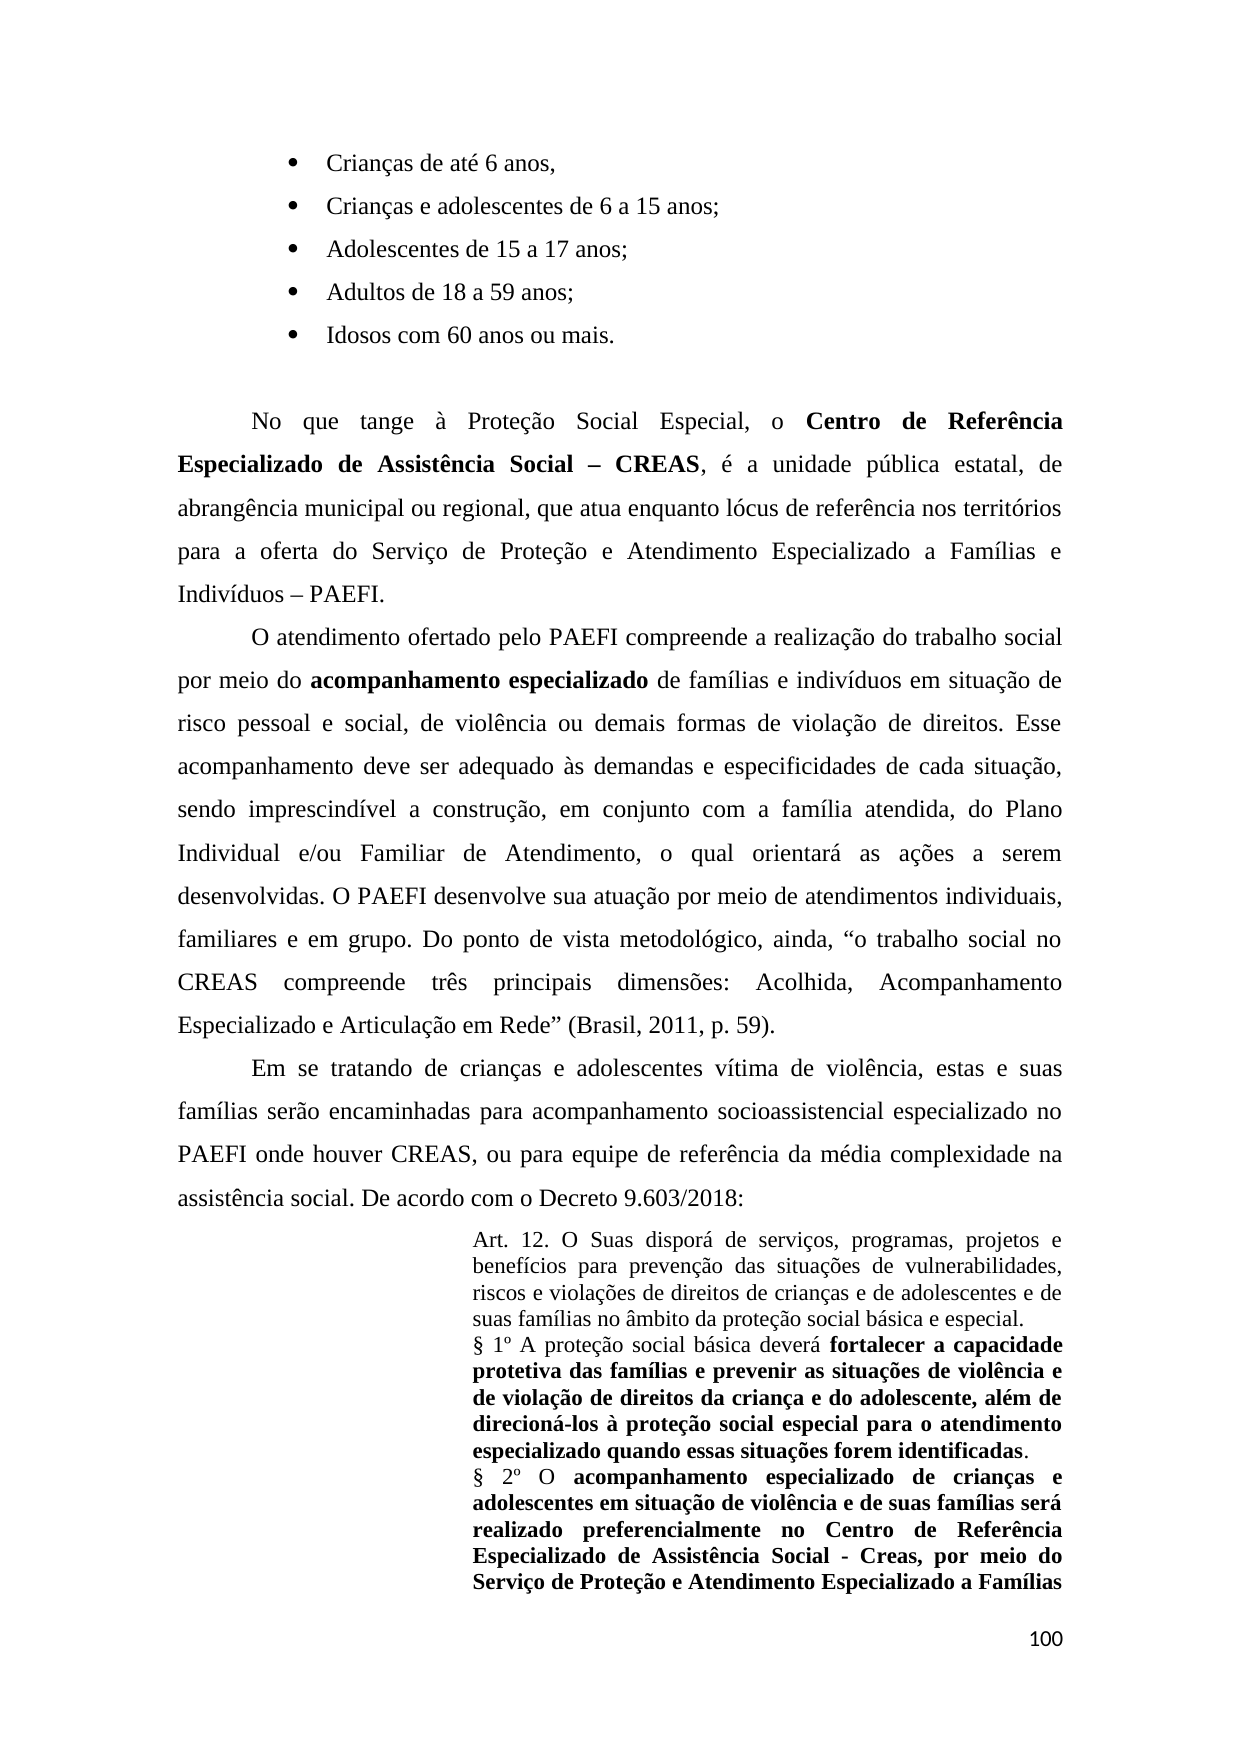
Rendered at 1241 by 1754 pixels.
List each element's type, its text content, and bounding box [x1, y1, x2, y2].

text Em se tratando de crianças e adolescentes vítima de violência, estas e suas famílias serão encaminhadas para acompanhamento socioassistencial especializado no PAEFI onde houver CREAS, ou para equipe de referência da média complexidade na assistência social. De acordo com o Decreto 9.603/2018: [177, 1053, 1063, 1211]
list Crianças de até 6 anos, [288, 148, 1063, 176]
list Idosos com 60 anos ou mais. [288, 320, 1063, 349]
list Crianças e adolescentes de 6 a 15 anos; [288, 191, 1063, 219]
text § 1º A proteção social básica deverá fortalecer a capacidade protetiva das famílias e prevenir as situações de violência e de violação de direitos da criança e do adolescente, além de direcioná-los à proteção social especial para o atendimento especializado quando essas situações forem identificadas. [472, 1331, 1063, 1463]
text Art. 12. O Suas disporá de serviços, programas, projetos e benefícios para prevenção das situações de vulnerabilidades, riscos e violações de direitos de crianças e de adolescentes e de suas famílias no âmbito da proteção social básica e especial. [472, 1226, 1063, 1331]
list Adolescentes de 15 a 17 anos; [288, 234, 1063, 263]
list Adultos de 18 a 59 anos; [288, 277, 1063, 306]
text O atendimento ofertado pelo PAEFI compreende a realização do trabalho social por meio do acompanhamento especializado de famílias e indivíduos em situação de risco pessoal e social, de violência ou demais formas de violação de direitos. Esse acompanhamento deve ser adequado às demandas e especificidades de cada situação, sendo imprescindível a construção, em conjunto com a família atendida, do Plano Individual e/ou Familiar de Atendimento, o qual orientará as ações a serem desenvolvidas. O PAEFI desenvolve sua atuação por meio de atendimentos individuais, familiares e em grupo. Do ponto de vista metodológico, ainda, “o trabalho social no CREAS compreende três principais dimensões: Acolhida, Acompanhamento Especializado e Articulação em Rede” (Brasil, 2011, p. 59). [177, 622, 1063, 1039]
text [472, 1463, 1063, 1595]
text No que tange à Proteção Social Especial, o Centro de Referência Especializado de Assistência Social – CREAS, é a unidade pública estatal, de abrangência municipal ou regional, que atua enquanto lócus de referência nos territórios para a oferta do Serviço de Proteção e Atendimento Especializado a Famílias e Indivíduos – PAEFI. [177, 406, 1063, 608]
